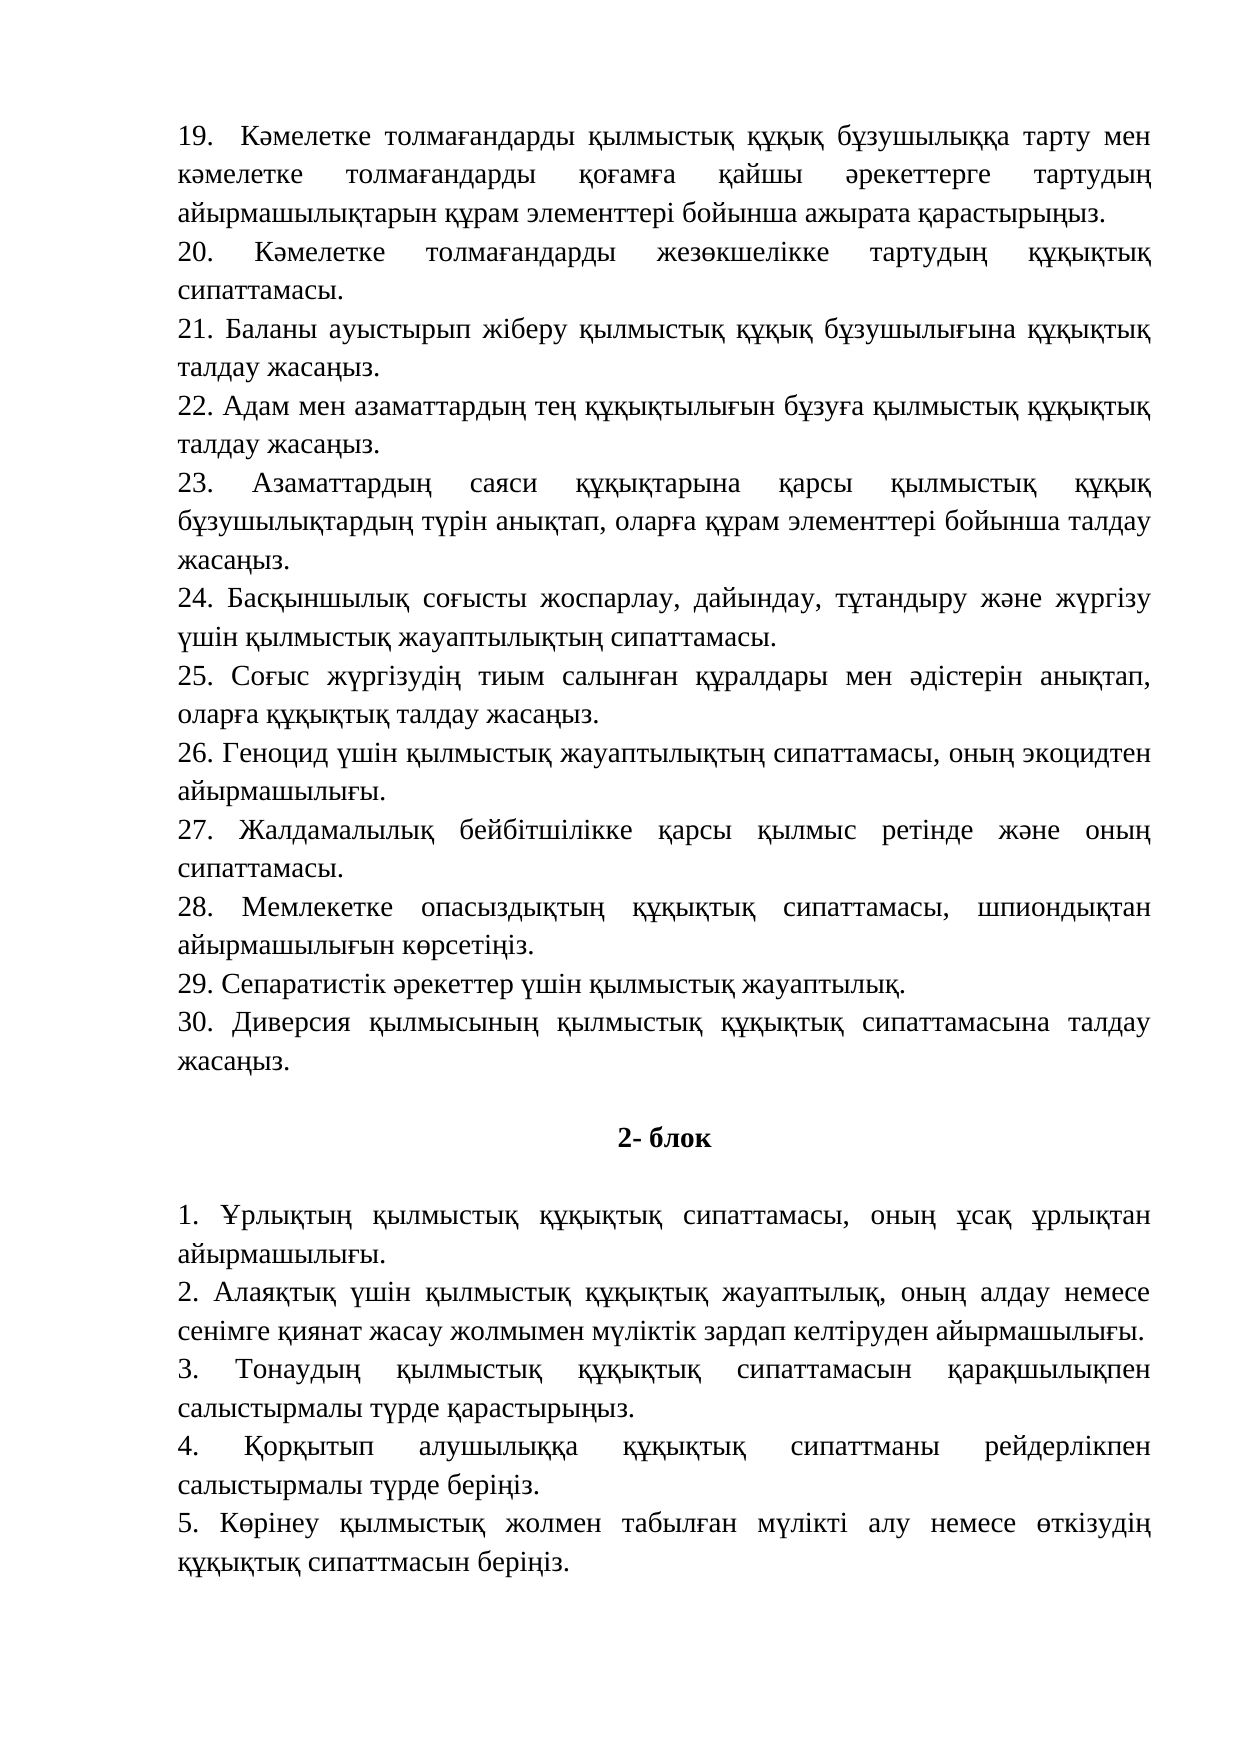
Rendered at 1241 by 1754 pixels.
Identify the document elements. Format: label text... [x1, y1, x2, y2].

text 4. Қорқытып алушылыққа құқықтық сипаттманы рейдерлікпен салыстырмалы түрде беріңіз. [177, 1428, 1152, 1501]
text 2. Алаяқтық үшін қылмыстық құқықтық жауаптылық, оның алдау немесе сенімге қиянат жасау жолмымен мүліктік зардап келтіруден айырмашылығы. [177, 1274, 1152, 1346]
text 24. Басқыншылық соғысты жоспарлау, дайындау, тұтандыру және жүргізу үшін қылмыстық жауаптылықтың сипаттамасы. [177, 581, 1152, 653]
text 1. Ұрлықтың қылмыстық құқықтық сипаттамасы, оның ұсақ ұрлықтан айырмашылығы. [177, 1197, 1152, 1269]
text 3. Тонаудың қылмыстық құқықтық сипаттамасын қарақшылықпен салыстырмалы түрде қарастырыңыз. [177, 1351, 1152, 1423]
text 27. Жалдамалылық бейбітшілікке қарсы қылмыс ретінде және оның сипаттамасы. [177, 812, 1152, 884]
text 2- блок [177, 1120, 1152, 1154]
text 26. Геноцид үшін қылмыстық жауаптылықтың сипаттамасы, оның экоцидтен айырмашылығы. [177, 735, 1152, 807]
text 22. Адам мен азаматтардың тең құқықтылығын бұзуға қылмыстық құқықтық талдау жасаңыз. [177, 388, 1152, 460]
text 28. Мемлекетке опасыздықтың құқықтық сипаттамасы, шпиондықтан айырмашылығын көрсетіңіз. [177, 889, 1152, 961]
text 29. Сепаратистік әрекеттер үшін қылмыстық жауаптылық. [177, 966, 1152, 999]
text 20. Кәмелетке толмағандарды жезөкшелікке тартудың құқықтық сипаттамасы. [177, 234, 1152, 306]
text 23. Азаматтардың саяси құқықтарына қарсы қылмыстық құқық бұзушылықтардың түрін анықтап, оларға құрам элементтері бойынша талдау жасаңыз. [177, 465, 1152, 576]
text 30. Диверсия қылмысының қылмыстық құқықтық сипаттамасына талдау жасаңыз. [177, 1004, 1152, 1077]
text 5. Көрінеу қылмыстық жолмен табылған мүлікті алу немесе өткізудің құқықтық сипаттмасын беріңіз. [177, 1506, 1152, 1578]
text 19. Кәмелетке толмағандарды қылмыстық құқық бұзушылыққа тарту мен кәмелетке толмағандарды қоғамға қайшы әрекеттерге тартудың айырмашылықтарын құрам элементтері бойынша ажырата қарастырыңыз. [177, 118, 1152, 229]
text 25. Соғыс жүргізудің тиым салынған құралдары мен әдістерін анықтап, оларға құқықтық талдау жасаңыз. [177, 658, 1152, 730]
text 21. Баланы ауыстырып жіберу қылмыстық құқық бұзушылығына құқықтық талдау жасаңыз. [177, 311, 1152, 383]
